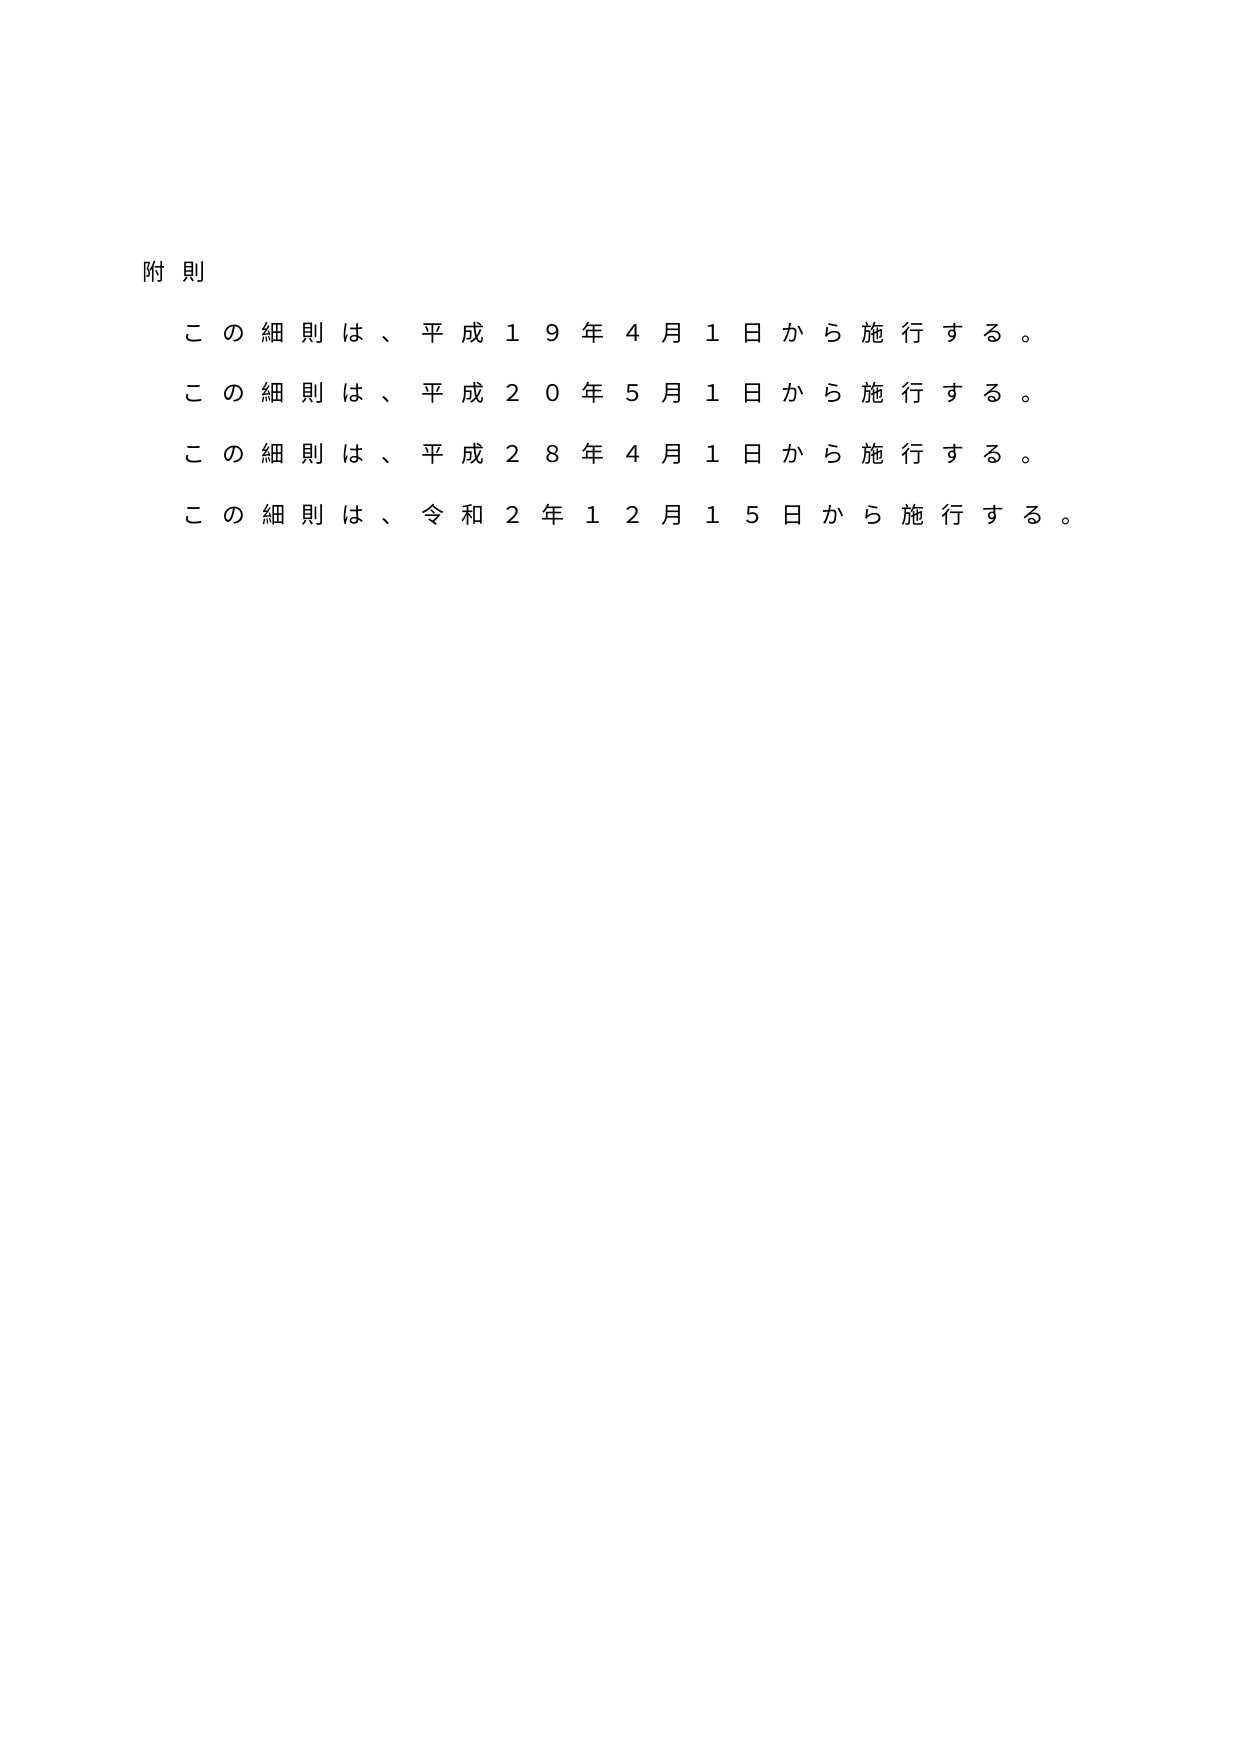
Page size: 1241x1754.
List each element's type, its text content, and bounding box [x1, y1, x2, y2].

text この細則は、平成２８年４月１日から施行する。 [142, 422, 1122, 483]
text 附則 [142, 240, 1122, 301]
text この細則は、平成１９年４月１日から施行する。 [142, 301, 1122, 362]
text この細則は、令和２年１２月１５日から施行する。 [142, 483, 1122, 543]
text この細則は、平成２０年５月１日から施行する。 [142, 362, 1122, 422]
